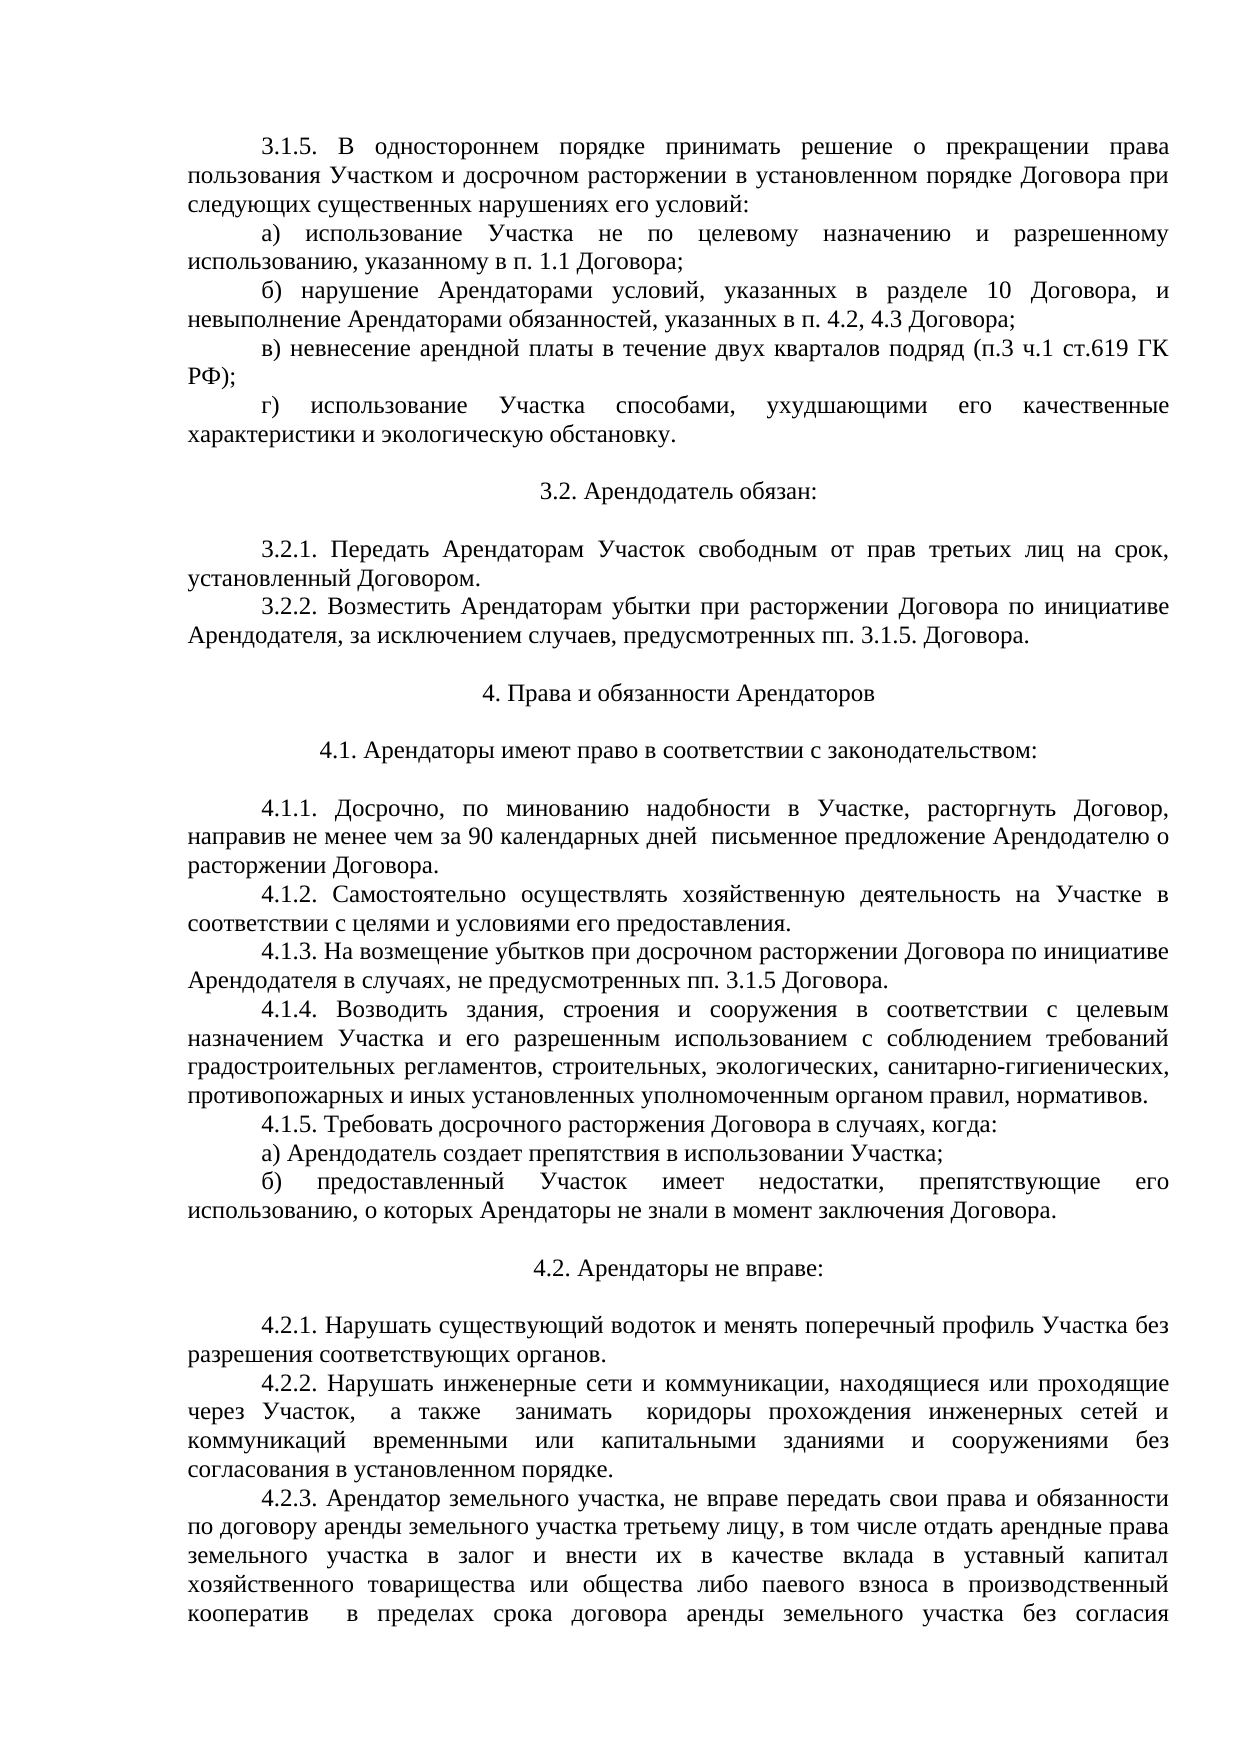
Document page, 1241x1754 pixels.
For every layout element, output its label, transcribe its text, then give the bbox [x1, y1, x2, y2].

table_cell в) невнесение арендной платы в течение двух кварталов подряд (п.3 ч.1 ст.619 ГК РФ); [176, 333, 1181, 390]
table_cell а) Арендодатель создает препятствия в использовании Участка; [176, 1138, 1181, 1166]
table_cell 4.1.5. Требовать досрочного расторжения Договора в случаях, когда: [176, 1109, 1181, 1138]
table_cell г) использование Участка способами, ухудшающими его качественные характеристики и экологическую обстановку. [176, 390, 1181, 448]
table_cell а) использование Участка не по целевому назначению и разрешенному использованию, указанному в п. 1.1 Договора; [176, 218, 1181, 275]
table_cell 3.1.5. В одностороннем порядке принимать решение о прекращении права пользования Участком и досрочном расторжении в установленном порядке Договора при следующих существенных нарушениях его условий: [176, 131, 1181, 218]
table_cell 3.2.1. Передать Арендаторам Участок свободным от прав третьих лиц на срок, установленный Договором. [176, 534, 1181, 591]
table_cell 4.1.2. Самостоятельно осуществлять хозяйственную деятельность на Участке в соответствии с целями и условиями его предоставления. [176, 879, 1181, 936]
table_cell 3.2.2. Возместить Арендаторам убытки при расторжении Договора по инициативе Арендодателя, за исключением случаев, предусмотренных пп. 3.1.5. Договора. [176, 591, 1181, 649]
table_cell 4.1.1. Досрочно, по минованию надобности в Участке, расторгнуть Договор, направив не менее чем за 90 календарных дней письменное предложение Арендодателю о расторжении Договора. [176, 793, 1181, 879]
table_cell 4.1. Арендаторы имеют право в соответствии с законодательством: [176, 735, 1181, 793]
table_cell 4.2.1. Нарушать существующий водоток и менять поперечный профиль Участка без разрешения соответствующих органов. [176, 1310, 1181, 1368]
table_cell 4.2.2. Нарушать инженерные сети и коммуникации, находящиеся или проходящие через Участок, а также занимать коридоры прохождения инженерных сетей и коммуникаций временными или капитальными зданиями и сооружениями без согласования в установленном порядке. [176, 1368, 1181, 1483]
table_cell б) предоставленный Участок имеет недостатки, препятствующие его использованию, о которых Арендаторы не знали в момент заключения Договора. [176, 1166, 1181, 1224]
table_cell 4. Права и обязанности Арендаторов [176, 649, 1181, 735]
table_cell 4.1.3. На возмещение убытков при досрочном расторжении Договора по инициативе Арендодателя в случаях, не предусмотренных пп. 3.1.5 Договора. [176, 936, 1181, 994]
table_cell 3.2. Арендодатель обязан: [176, 448, 1181, 534]
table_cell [176, 1483, 1181, 1626]
table_cell б) нарушение Арендаторами условий, указанных в разделе 10 Договора, и невыполнение Арендаторами обязанностей, указанных в п. 4.2, 4.3 Договора; [176, 275, 1181, 333]
table_cell 4.1.4. Возводить здания, строения и сооружения в соответствии с целевым назначением Участка и его разрешенным использованием с соблюдением требований градостроительных регламентов, строительных, экологических, санитарно-гигиенических, противопожарных и иных установленных уполномоченным органом правил, нормативов. [176, 994, 1181, 1109]
table_cell 4.2. Арендаторы не вправе: [176, 1224, 1181, 1310]
